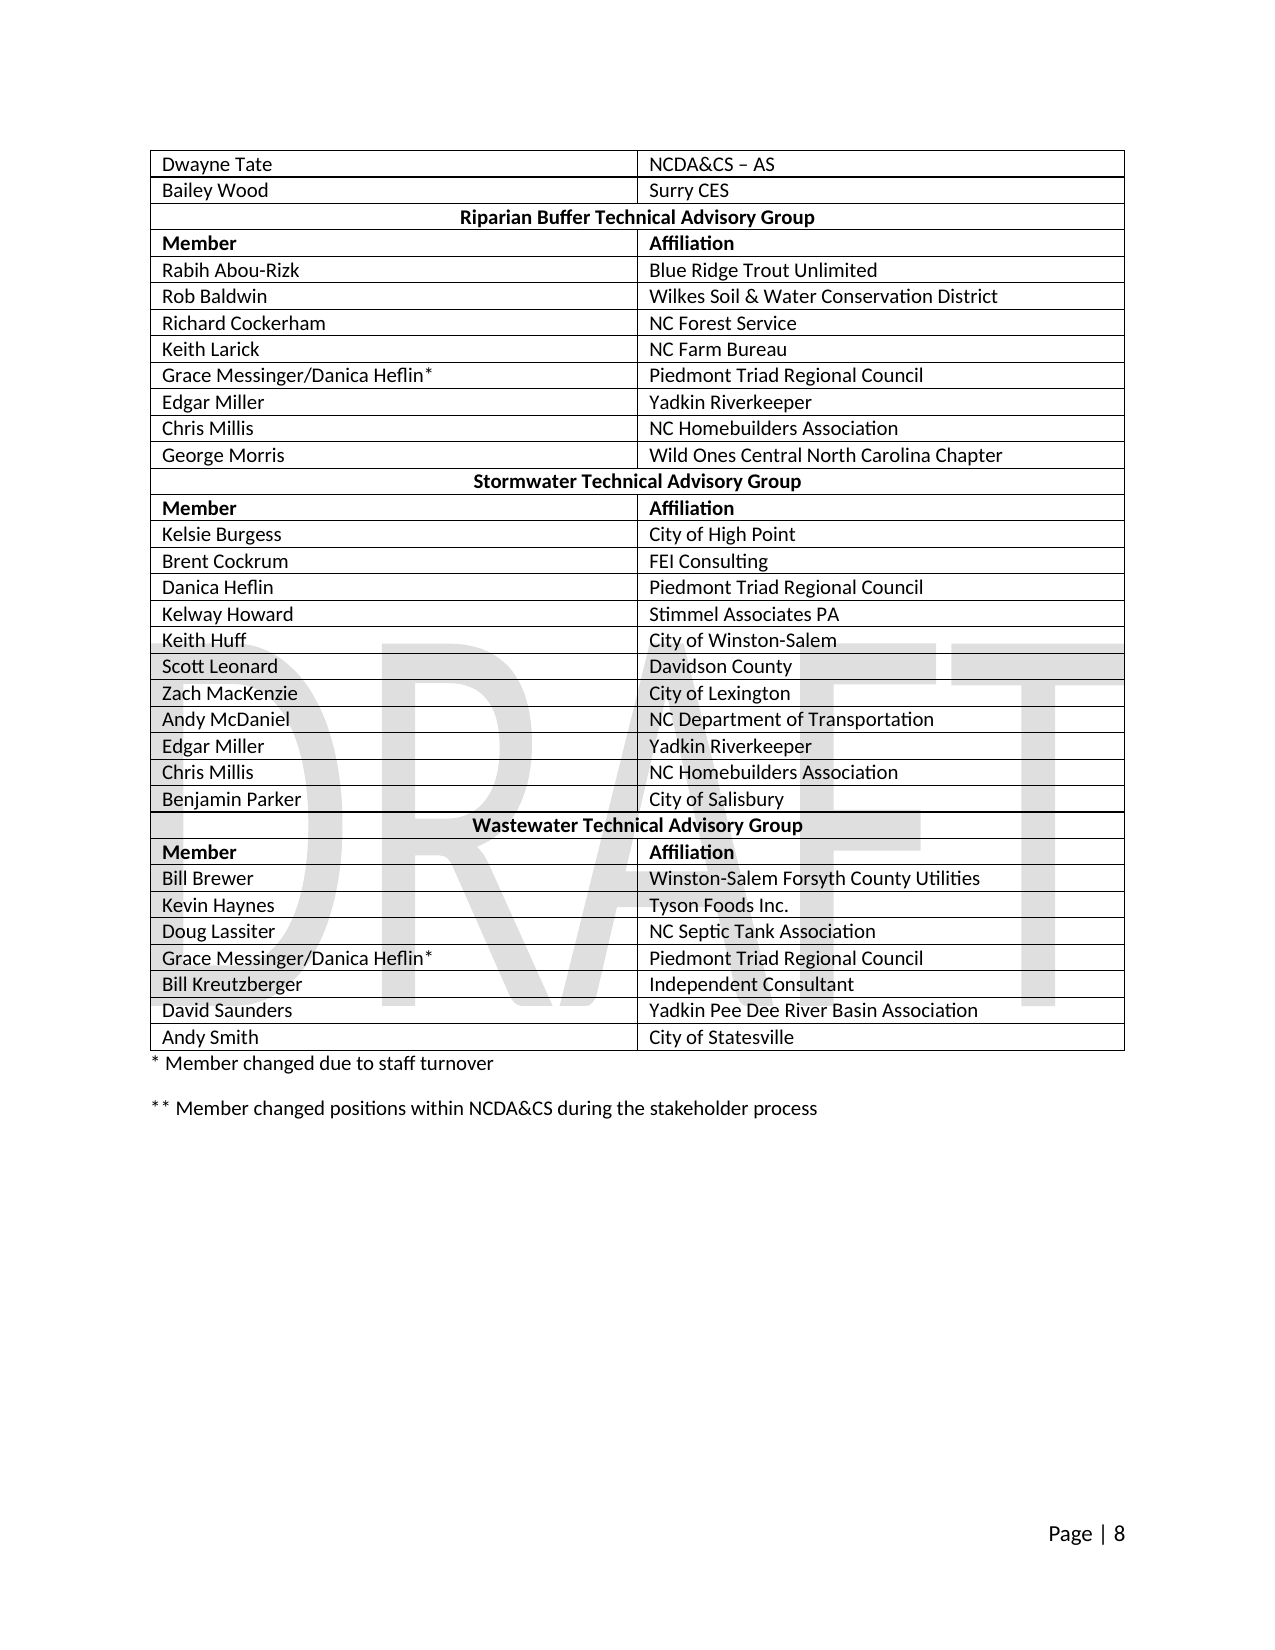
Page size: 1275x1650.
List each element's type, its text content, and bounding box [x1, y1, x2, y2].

table_cell NC Forest Service [638, 310, 1124, 335]
table_cell NC Department of Transportation [638, 707, 1124, 732]
table_cell Grace Messinger/Danica Heflin* [151, 945, 637, 970]
table_cell Piedmont Triad Regional Council [638, 945, 1124, 970]
table_cell Scott Leonard [151, 654, 637, 679]
table_cell Stimmel Associates PA [638, 601, 1124, 626]
table_cell Yadkin Pee Dee River Basin Association [638, 998, 1124, 1023]
table_cell Davidson County [638, 654, 1124, 679]
table_cell Affiliation [638, 839, 1124, 864]
table_cell NC Septic Tank Association [638, 918, 1124, 944]
table_cell Member [151, 839, 637, 864]
table_cell Wastewater Technical Advisory Group [151, 813, 1124, 838]
table_cell Wild Ones Central North Carolina Chapter [638, 442, 1124, 467]
table_cell Affiliation [638, 495, 1124, 520]
table_cell Bill Brewer [151, 865, 637, 891]
table_cell Surry CES [638, 178, 1124, 203]
table_cell Member [151, 230, 637, 256]
table_cell Edgar Miller [151, 389, 637, 414]
table_cell Piedmont Triad Regional Council [638, 363, 1124, 388]
table_cell Bailey Wood [151, 178, 637, 203]
table_cell Dwayne Tate [151, 151, 637, 176]
table_cell Winston-Salem Forsyth County Utilities [638, 865, 1124, 891]
table_cell Independent Consultant [638, 971, 1124, 997]
table_cell Keith Larick [151, 336, 637, 362]
table_cell Kelsie Burgess [151, 521, 637, 547]
table_cell Affiliation [638, 230, 1124, 256]
table_cell Piedmont Triad Regional Council [638, 574, 1124, 600]
text * Member changed due to staff turnover [150, 1051, 1125, 1076]
table_cell Kelway Howard [151, 601, 637, 626]
table_cell Tyson Foods Inc. [638, 892, 1124, 917]
table_cell Richard Cockerham [151, 310, 637, 335]
table_cell Riparian Buffer Technical Advisory Group [151, 204, 1124, 229]
table_cell Member [151, 495, 637, 520]
table_cell George Morris [151, 442, 637, 467]
table_cell Chris Millis [151, 760, 637, 785]
table_cell Kevin Haynes [151, 892, 637, 917]
table_cell Keith Huff [151, 627, 637, 653]
table_cell City of High Point [638, 521, 1124, 547]
table_cell Bill Kreutzberger [151, 971, 637, 997]
table_cell NCDA&CS – AS [638, 151, 1124, 176]
table_cell Edgar Miller [151, 733, 637, 758]
table_cell City of Lexington [638, 680, 1124, 706]
table_cell Yadkin Riverkeeper [638, 733, 1124, 758]
table_cell Rob Baldwin [151, 283, 637, 309]
table_cell Andy McDaniel [151, 707, 637, 732]
table_cell Rabih Abou-Rizk [151, 257, 637, 282]
table_cell Zach MacKenzie [151, 680, 637, 706]
table_cell City of Salisbury [638, 786, 1124, 811]
table_cell Blue Ridge Trout Unlimited [638, 257, 1124, 282]
table_cell Chris Millis [151, 416, 637, 441]
table_cell NC Homebuilders Association [638, 760, 1124, 785]
text ** Member changed positions within NCDA&CS during the stakeholder process [150, 1095, 1125, 1120]
table_cell Stormwater Technical Advisory Group [151, 469, 1124, 494]
table_cell NC Farm Bureau [638, 336, 1124, 362]
table_cell Andy Smith [151, 1024, 637, 1049]
table_cell FEI Consulting [638, 548, 1124, 573]
table_cell Brent Cockrum [151, 548, 637, 573]
table_cell NC Homebuilders Association [638, 416, 1124, 441]
table_cell Wilkes Soil & Water Conservation District [638, 283, 1124, 309]
table_cell Doug Lassiter [151, 918, 637, 944]
table_cell Benjamin Parker [151, 786, 637, 811]
table_cell Danica Heflin [151, 574, 637, 600]
table_cell City of Winston-Salem [638, 627, 1124, 653]
table_cell Yadkin Riverkeeper [638, 389, 1124, 414]
table_cell City of Statesville [638, 1024, 1124, 1049]
table_cell David Saunders [151, 998, 637, 1023]
table_cell Grace Messinger/Danica Heflin* [151, 363, 637, 388]
